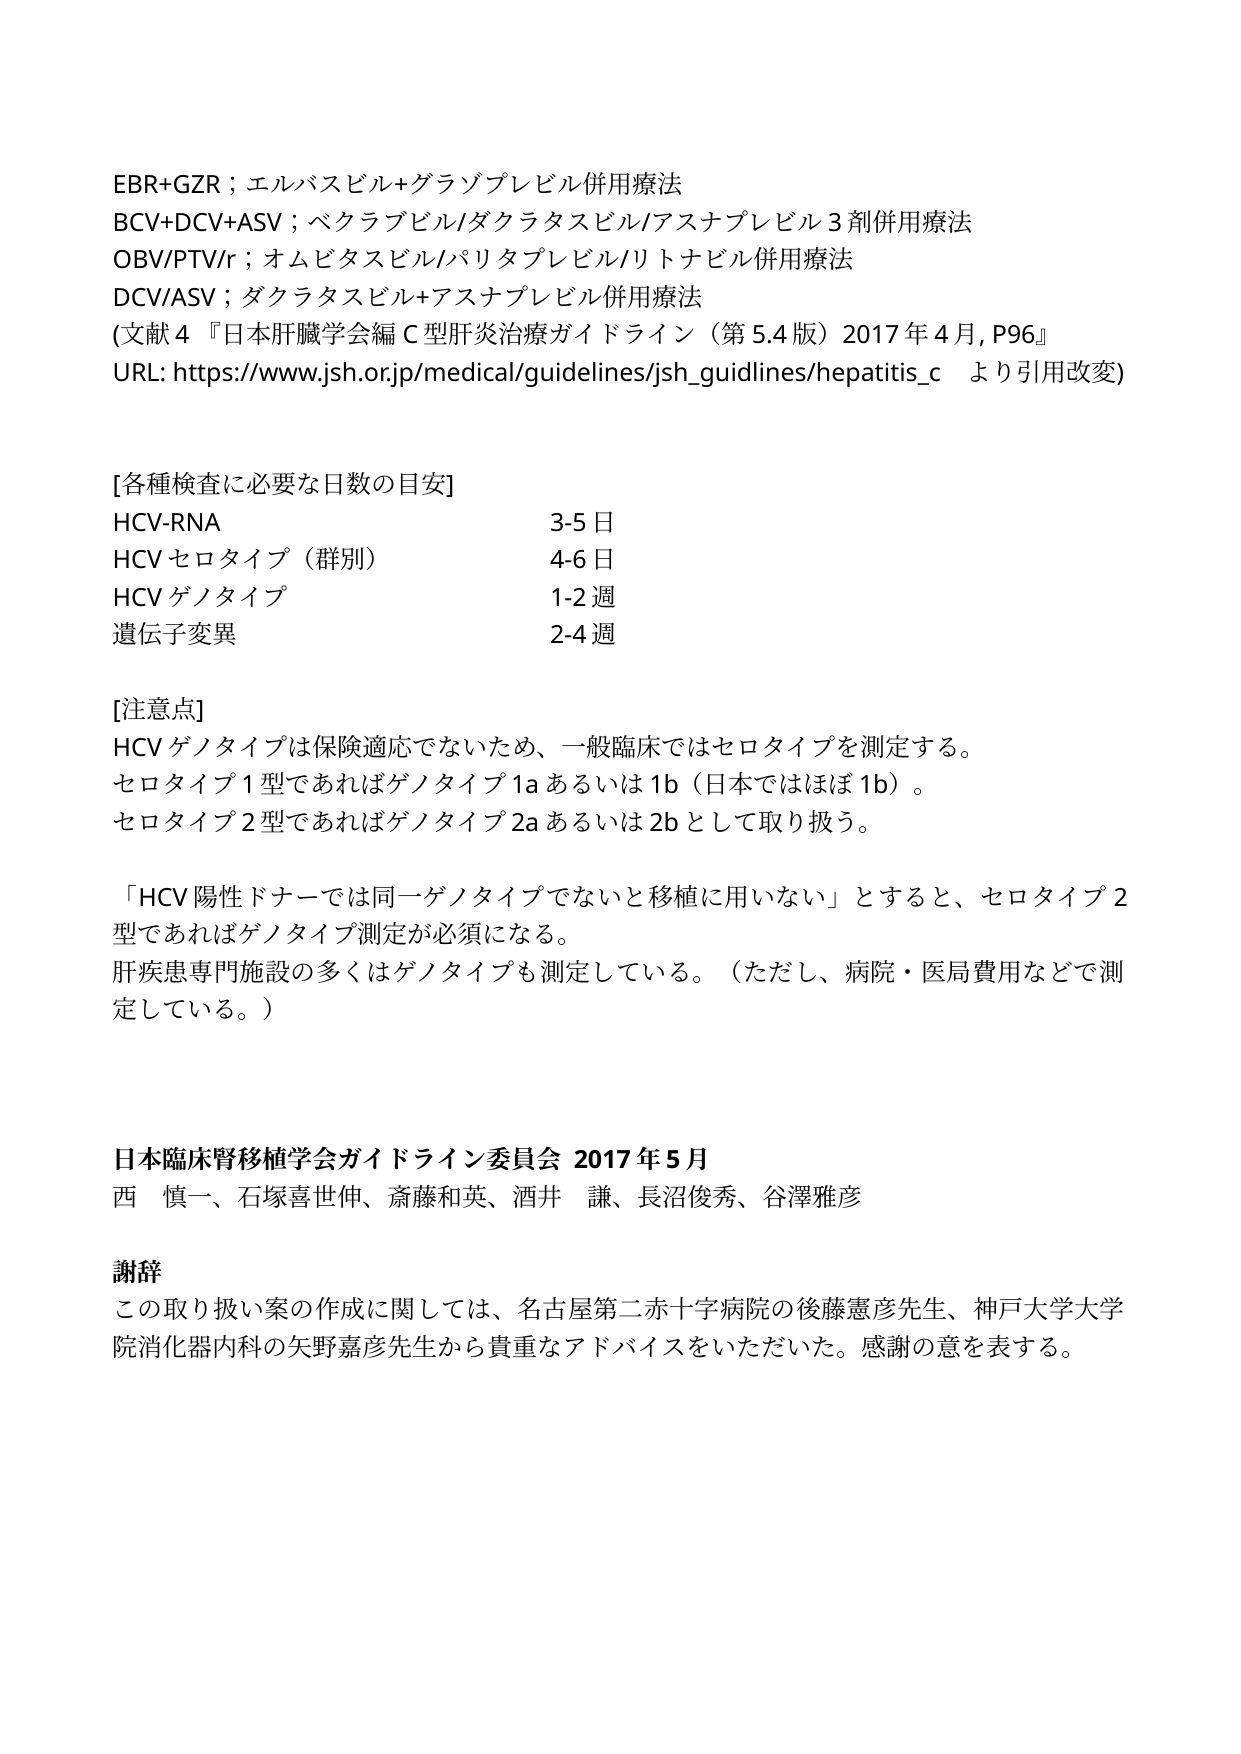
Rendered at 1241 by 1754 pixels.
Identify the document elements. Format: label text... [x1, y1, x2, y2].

text 「HCV陽性ドナーでは同一ゲノタイプでないと移植に用いない」とすると、セロタイプ2型であればゲノタイプ測定が必須になる。 [112, 877, 1128, 952]
text EBR+GZR；エルバスビル+グラゾプレビル併用療法 [112, 164, 1128, 202]
text HCVゲノタイプは保険適応でないため、一般臨床ではセロタイプを測定する。 [112, 727, 1128, 764]
text セロタイプ1型であればゲノタイプ1aあるいは1b（日本ではほぼ1b）。 [112, 764, 1128, 802]
text この取り扱い案の作成に関しては、名古屋第二赤十字病院の後藤憲彦先生、神戸大学大学院消化器内科の矢野嘉彦先生から貴重なアドバイスをいただいた。感謝の意を表する。 [112, 1289, 1128, 1364]
text URL: https://www.jsh.or.jp/medical/guidelines/jsh_guidlines/hepatitis_c より引用改変) [112, 352, 1128, 389]
text 西 慎一、石塚喜世伸、斎藤和英、酒井 謙、長沼俊秀、谷澤雅彦 [112, 1177, 1128, 1214]
text 遺伝子変異 2-4週 [112, 614, 1128, 652]
text BCV+DCV+ASV；ベクラブビル/ダクラタスビル/アスナプレビル3剤併用療法 [112, 202, 1128, 239]
text [各種検査に必要な日数の目安] [112, 464, 1128, 502]
text 肝疾患専門施設の多くはゲノタイプも測定している。（ただし、病院・医局費用などで測定している。） [112, 952, 1128, 1027]
text 謝辞 [112, 1252, 1128, 1289]
text OBV/PTV/r；オムビタスビル/パリタプレビル/リトナビル併用療法 [112, 239, 1128, 277]
text HCVセロタイプ（群別） 4-6日 [112, 539, 1128, 577]
text DCV/ASV；ダクラタスビル+アスナプレビル併用療法 [112, 277, 1128, 314]
text 日本臨床腎移植学会ガイドライン委員会 2017年5月 [112, 1139, 1128, 1177]
text セロタイプ2型であればゲノタイプ2aあるいは2bとして取り扱う。 [112, 802, 1128, 839]
text HCVゲノタイプ 1-2週 [112, 577, 1128, 614]
text (文献4 『日本肝臓学会編 C型肝炎治療ガイドライン（第5.4版）2017年4月, P96』 [112, 314, 1128, 352]
text HCV-RNA 3-5日 [112, 502, 1128, 539]
text [注意点] [112, 689, 1128, 727]
